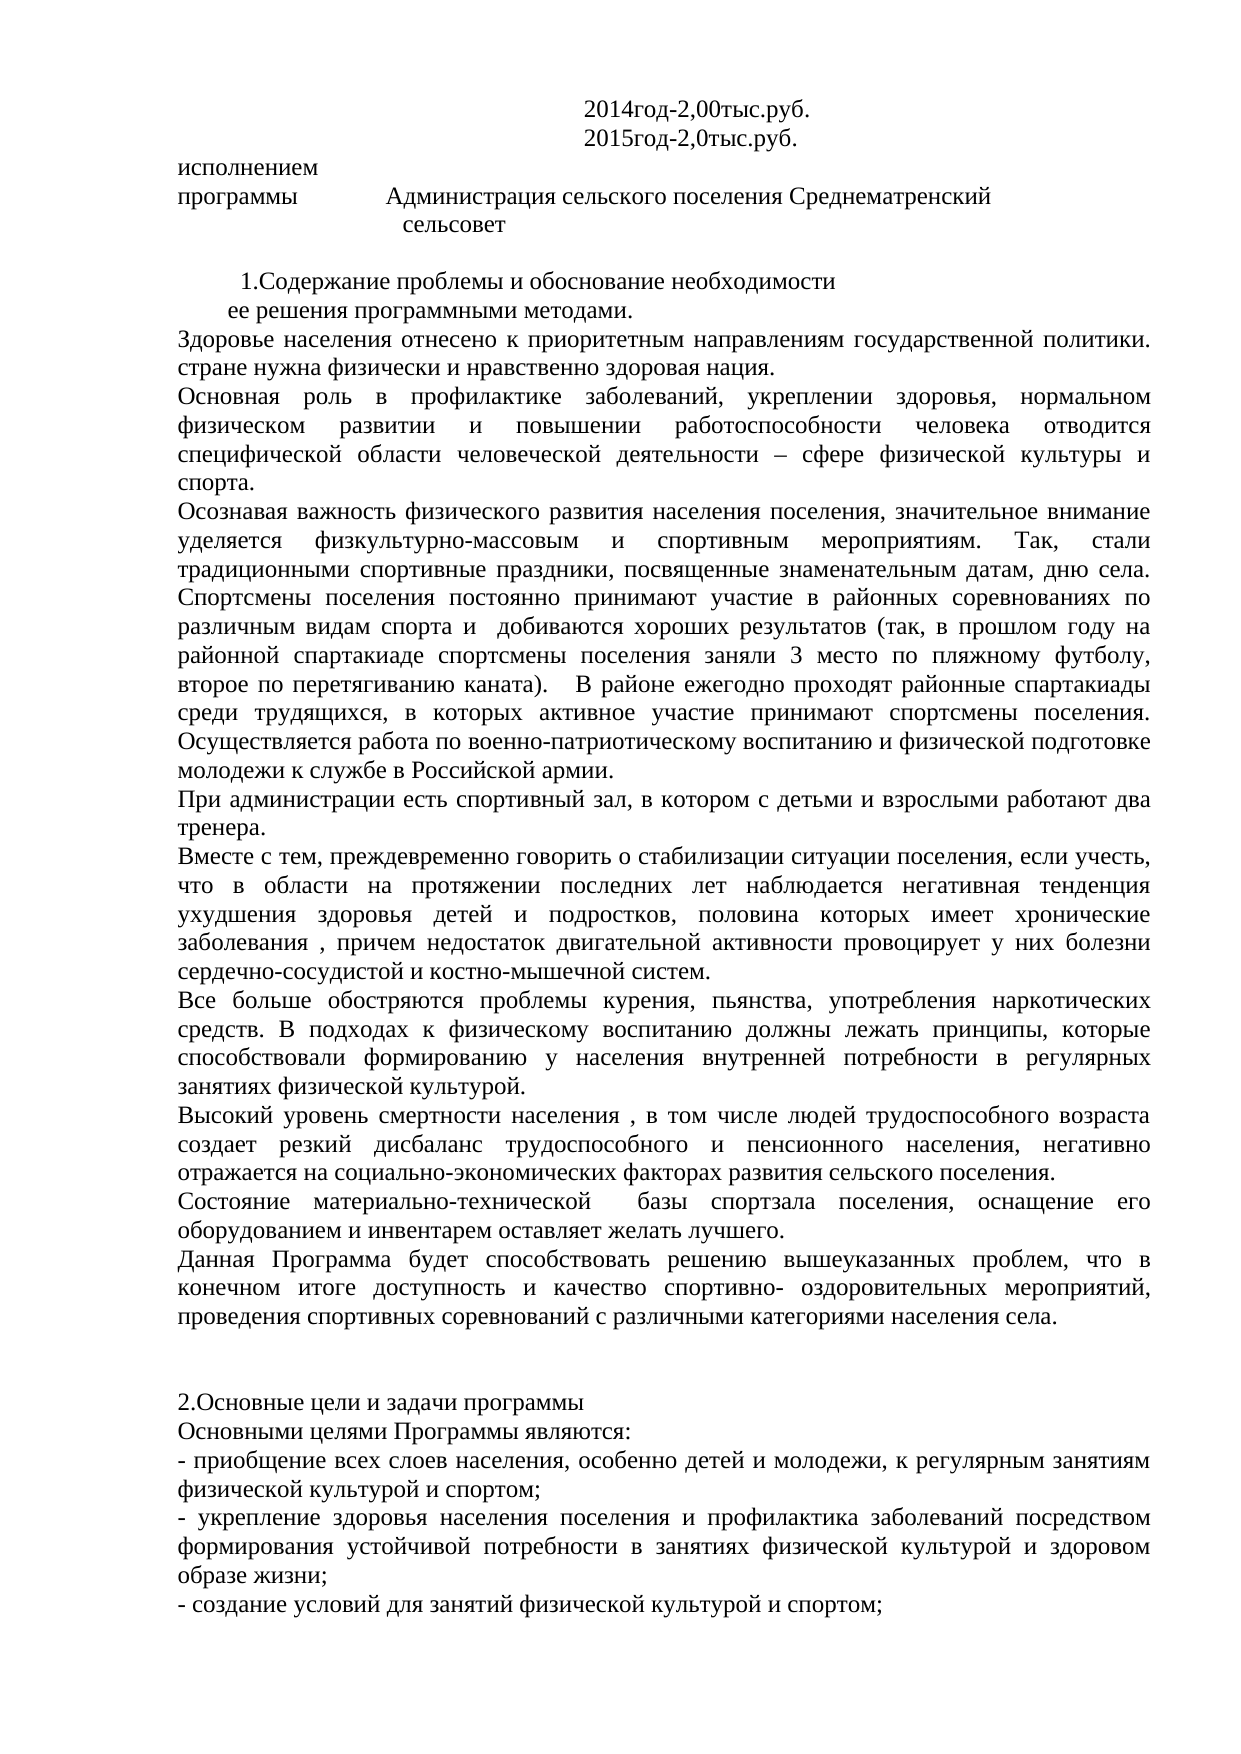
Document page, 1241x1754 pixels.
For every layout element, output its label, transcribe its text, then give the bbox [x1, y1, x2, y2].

text Осознавая важность физического развития населения поселения, значительное внимание уделяется физкультурно-массовым и спортивным мероприятиям. Так, стали традиционными спортивные праздники, посвященные знаменательным датам, дню села. Спортсмены поселения постоянно принимают участие в районных соревнованиях по различным видам спорта и добиваются хороших результатов (так, в прошлом году на районной спартакиаде спортсмены поселения заняли 3 место по пляжному футболу, второе по перетягиванию каната). В районе ежегодно проходят районные спартакиады среди трудящихся, в которых активное участие принимают спортсмены поселения. Осуществляется работа по военно-патриотическому воспитанию и физической подготовке молодежи к службе в Российской армии. [177, 496, 1152, 784]
text 2014год-2,00тыс.руб. [177, 94, 1152, 123]
text исполнением [177, 152, 1152, 181]
text При администрации есть спортивный зал, в котором с детьми и взрослыми работают два тренера. [177, 784, 1152, 841]
text Вместе с тем, преждевременно говорить о стабилизации ситуации поселения, если учесть, что в области на протяжении последних лет наблюдается негативная тенденция ухудшения здоровья детей и подростков, половина которых имеет хронические заболевания , причем недостаток двигательной активности провоцирует у них болезни сердечно-сосудистой и костно-мышечной систем. [177, 841, 1152, 985]
text Данная Программа будет способствовать решению вышеуказанных проблем, что в конечном итоге доступность и качество спортивно- оздоровительных мероприятий, проведения спортивных соревнований с различными категориями населения села. [177, 1244, 1152, 1330]
text - приобщение всех слоев населения, особенно детей и молодежи, к регулярным занятиям физической культурой и спортом; [177, 1445, 1152, 1502]
text Высокий уровень смертности населения , в том числе людей трудоспособного возраста создает резкий дисбаланс трудоспособного и пенсионного населения, негативно отражается на социально-экономических факторах развития сельского поселения. [177, 1100, 1152, 1186]
text Основная роль в профилактике заболеваний, укреплении здоровья, нормальном физическом развитии и повышении работоспособности человека отводится специфической области человеческой деятельности – сфере физической культуры и спорта. [177, 381, 1152, 496]
text 2015год-2,0тыс.руб. [177, 123, 1152, 152]
text Состояние материально-технической базы спортзала поселения, оснащение его оборудованием и инвентарем оставляет желать лучшего. [177, 1186, 1152, 1244]
text 2.Основные цели и задачи программы [177, 1387, 1152, 1416]
text 1.Содержание проблемы и обоснование необходимости [177, 266, 1152, 295]
text Здоровье населения отнесено к приоритетным направлениям государственной политики. стране нужна физически и нравственно здоровая нация. [177, 324, 1152, 381]
text - создание условий для занятий физической культурой и спортом; [177, 1589, 1152, 1617]
text Основными целями Программы являются: [177, 1416, 1152, 1445]
text сельсовет [177, 209, 1152, 238]
text программы Администрация сельского поселения Среднематренский [177, 181, 1152, 209]
text Все больше обостряются проблемы курения, пьянства, употребления наркотических средств. В подходах к физическому воспитанию должны лежать принципы, которые способствовали формированию у населения внутренней потребности в регулярных занятиях физической культурой. [177, 985, 1152, 1100]
text ее решения программными методами. [177, 295, 1152, 324]
text - укрепление здоровья населения поселения и профилактика заболеваний посредством формирования устойчивой потребности в занятиях физической культурой и здоровом образе жизни; [177, 1502, 1152, 1589]
